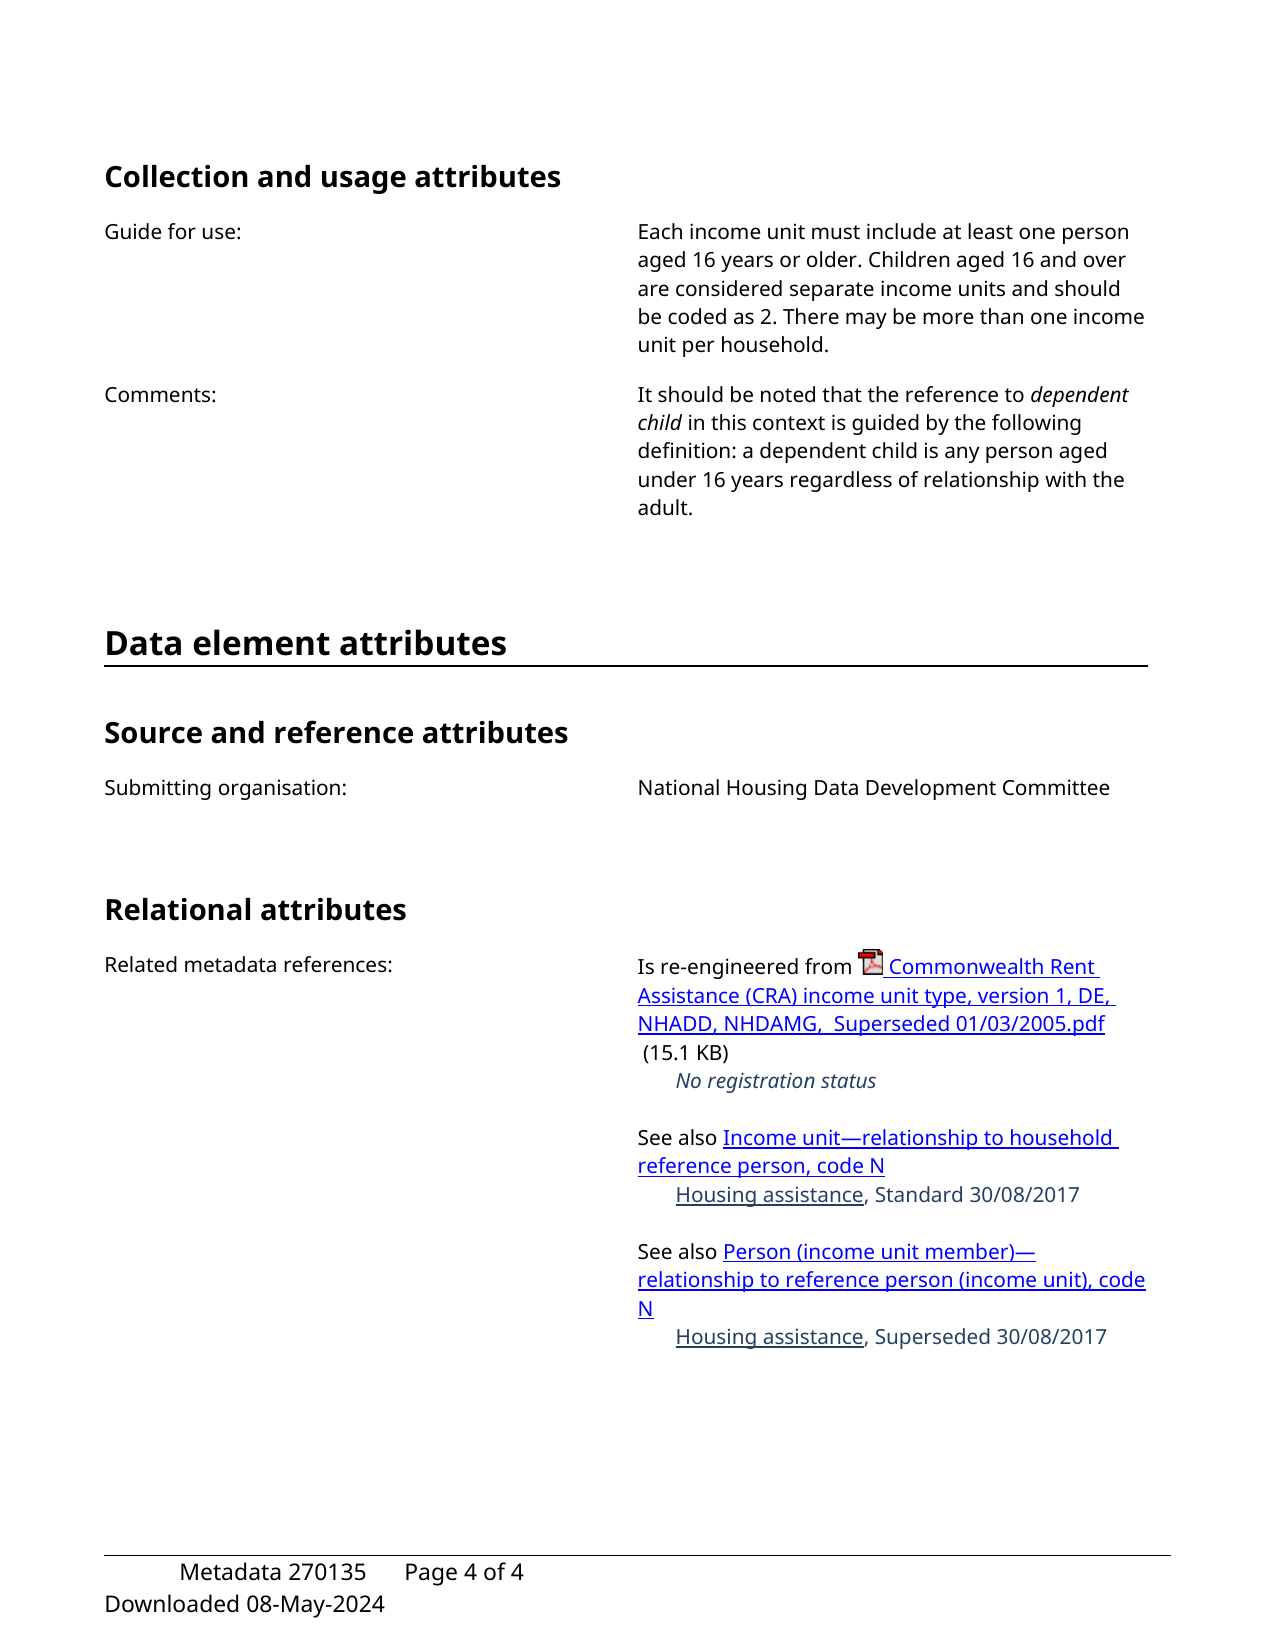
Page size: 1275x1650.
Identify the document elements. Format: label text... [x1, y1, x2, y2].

table_cell Relational attributes [93, 843, 1159, 939]
table_cell Each income unit must include at least one person aged 16 years or older. Children aged 16 and over are considered separate income units and should be coded as 2. There may be more than one income unit per household. [626, 206, 1159, 369]
table_cell Comments: [93, 369, 626, 532]
table_cell Is re-engineered from Commonwealth Rent Assistance (CRA) income unit type, version 1, DE, NHADD, NHDAMG, Superseded 01/03/2005.pdf (15.1 KB) No registration status See also Income unit—relationship to household reference person, code N Housing assistance, Standard 30/08/2017 See also Person (income unit member)—relationship to reference person (income unit), code N Housing assistance, Superseded 30/08/2017 [626, 939, 1159, 1418]
table_cell Submitting organisation: [93, 763, 626, 843]
table_header Data element attributes [93, 595, 1159, 667]
table_cell It should be noted that the reference to dependent child in this context is guided by the following definition: a dependent child is any person aged under 16 years regardless of relationship with the adult. [626, 369, 1159, 532]
table_cell Related metadata references: [93, 939, 626, 1418]
table_cell Guide for use: [93, 206, 626, 369]
table_header Collection and usage attributes [93, 110, 1159, 206]
table_cell National Housing Data Development Committee [626, 763, 1159, 843]
table_cell Source and reference attributes [93, 667, 1159, 763]
